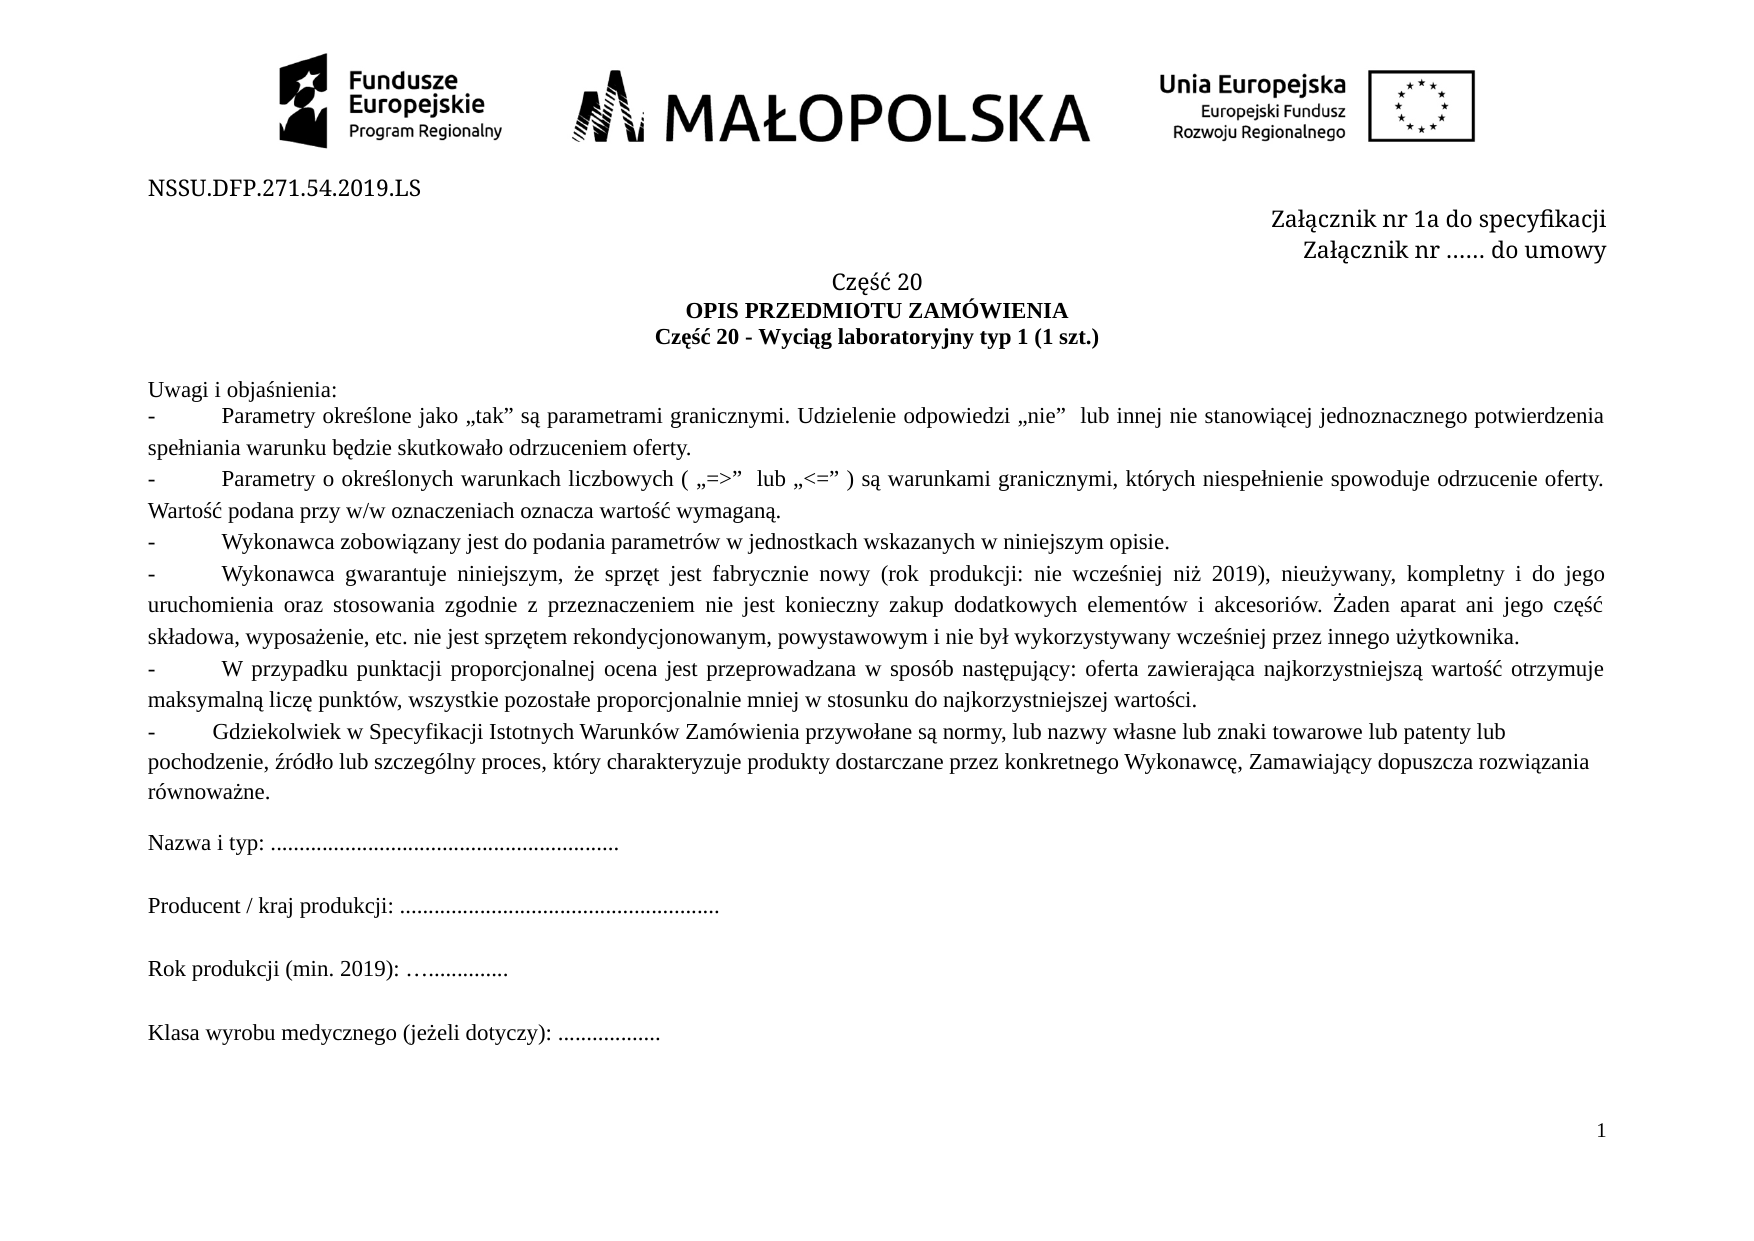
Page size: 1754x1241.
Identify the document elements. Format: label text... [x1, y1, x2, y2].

picture [256, 29, 1498, 172]
text OPIS PRZEDMIOTU ZAMÓWIENIA [148, 297, 1606, 323]
text Nazwa i typ: ............................................................. [148, 829, 1606, 856]
text Rok produkcji (min. 2019): ….............. [148, 955, 1606, 982]
text Producent / kraj produkcji: ........................................................ [148, 892, 1606, 919]
list Wykonawca gwarantuje niniejszym, że sprzęt jest fabrycznie nowy (rok produkcji: nie wcześniej niż 2019), nieużywany, kompletny i do jego uruchomienia oraz stosowania zgodnie z przeznaczeniem nie jest konieczny zakup dodatkowych elementów i akcesoriów. Żaden aparat ani jego część składowa, wyposażenie, etc. nie jest sprzętem rekondycjonowanym, powystawowym i nie był wykorzystywany wcześniej przez innego użytkownika. [148, 560, 1606, 649]
list Parametry o określonych warunkach liczbowych ( „=>” lub „<=” ) są warunkami granicznymi, których niespełnienie spowoduje odrzucenie oferty. Wartość podana przy w/w oznaczeniach oznacza wartość wymaganą. [148, 465, 1606, 523]
text Uwagi i objaśnienia: [148, 376, 1606, 402]
list Parametry określone jako „tak” są parametrami granicznymi. Udzielenie odpowiedzi „nie” lub innej nie stanowiącej jednoznacznego potwierdzenia spełniania warunku będzie skutkowało odrzuceniem oferty. [148, 402, 1606, 460]
text Klasa wyrobu medycznego (jeżeli dotyczy): .................. [148, 1018, 1606, 1045]
text Część 20 - Wyciąg laboratoryjny typ 1 (1 szt.) [148, 323, 1606, 349]
list Wykonawca zobowiązany jest do podania parametrów w jednostkach wskazanych w niniejszym opisie. [148, 528, 1606, 555]
list W przypadku punktacji proporcjonalnej ocena jest przeprowadzana w sposób następujący: oferta zawierająca najkorzystniejszą wartość otrzymuje maksymalną liczę punktów, wszystkie pozostałe proporcjonalnie mniej w stosunku do najkorzystniejszej wartości. [148, 654, 1606, 712]
text - Gdziekolwiek w Specyfikacji Istotnych Warunków Zamówienia przywołane są normy, lub nazwy własne lub znaki towarowe lub patenty lub pochodzenie, źródło lub szczególny proces, który charakteryzuje produkty dostarczane przez konkretnego Wykonawcę, Zamawiający dopuszcza rozwiązania równoważne. [148, 718, 1606, 804]
